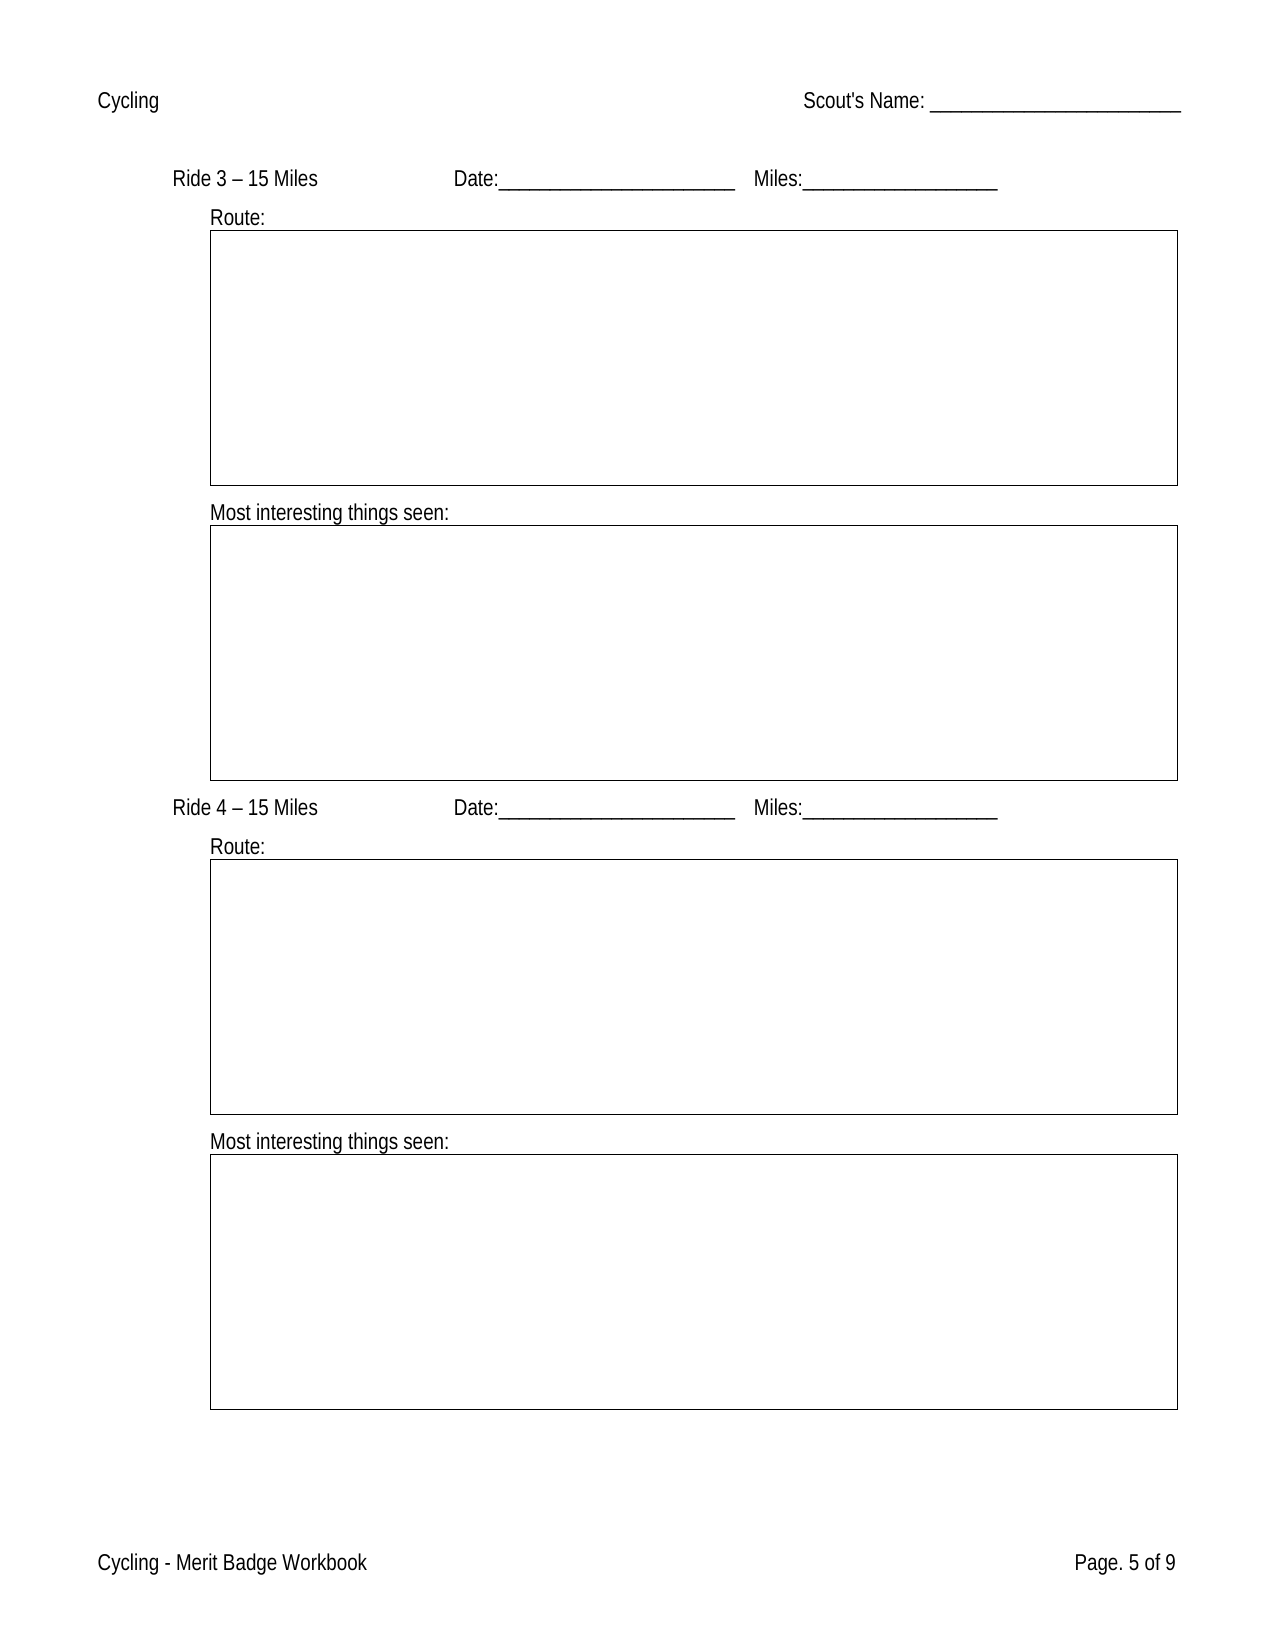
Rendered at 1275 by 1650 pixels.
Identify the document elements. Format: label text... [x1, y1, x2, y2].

text Ride 3 – 15 Miles Date: Miles: [172, 165, 1177, 192]
table_header [211, 526, 1177, 780]
text Ride 4 – 15 Miles Date: Miles: [172, 794, 1177, 820]
text Most interesting things seen: [210, 499, 1177, 525]
text Most interesting things seen: [210, 1128, 1177, 1154]
table_header [211, 231, 1177, 485]
text Route: [210, 833, 1177, 859]
text Route: [210, 204, 1177, 230]
table_header [211, 1155, 1177, 1409]
table_header [211, 860, 1177, 1114]
